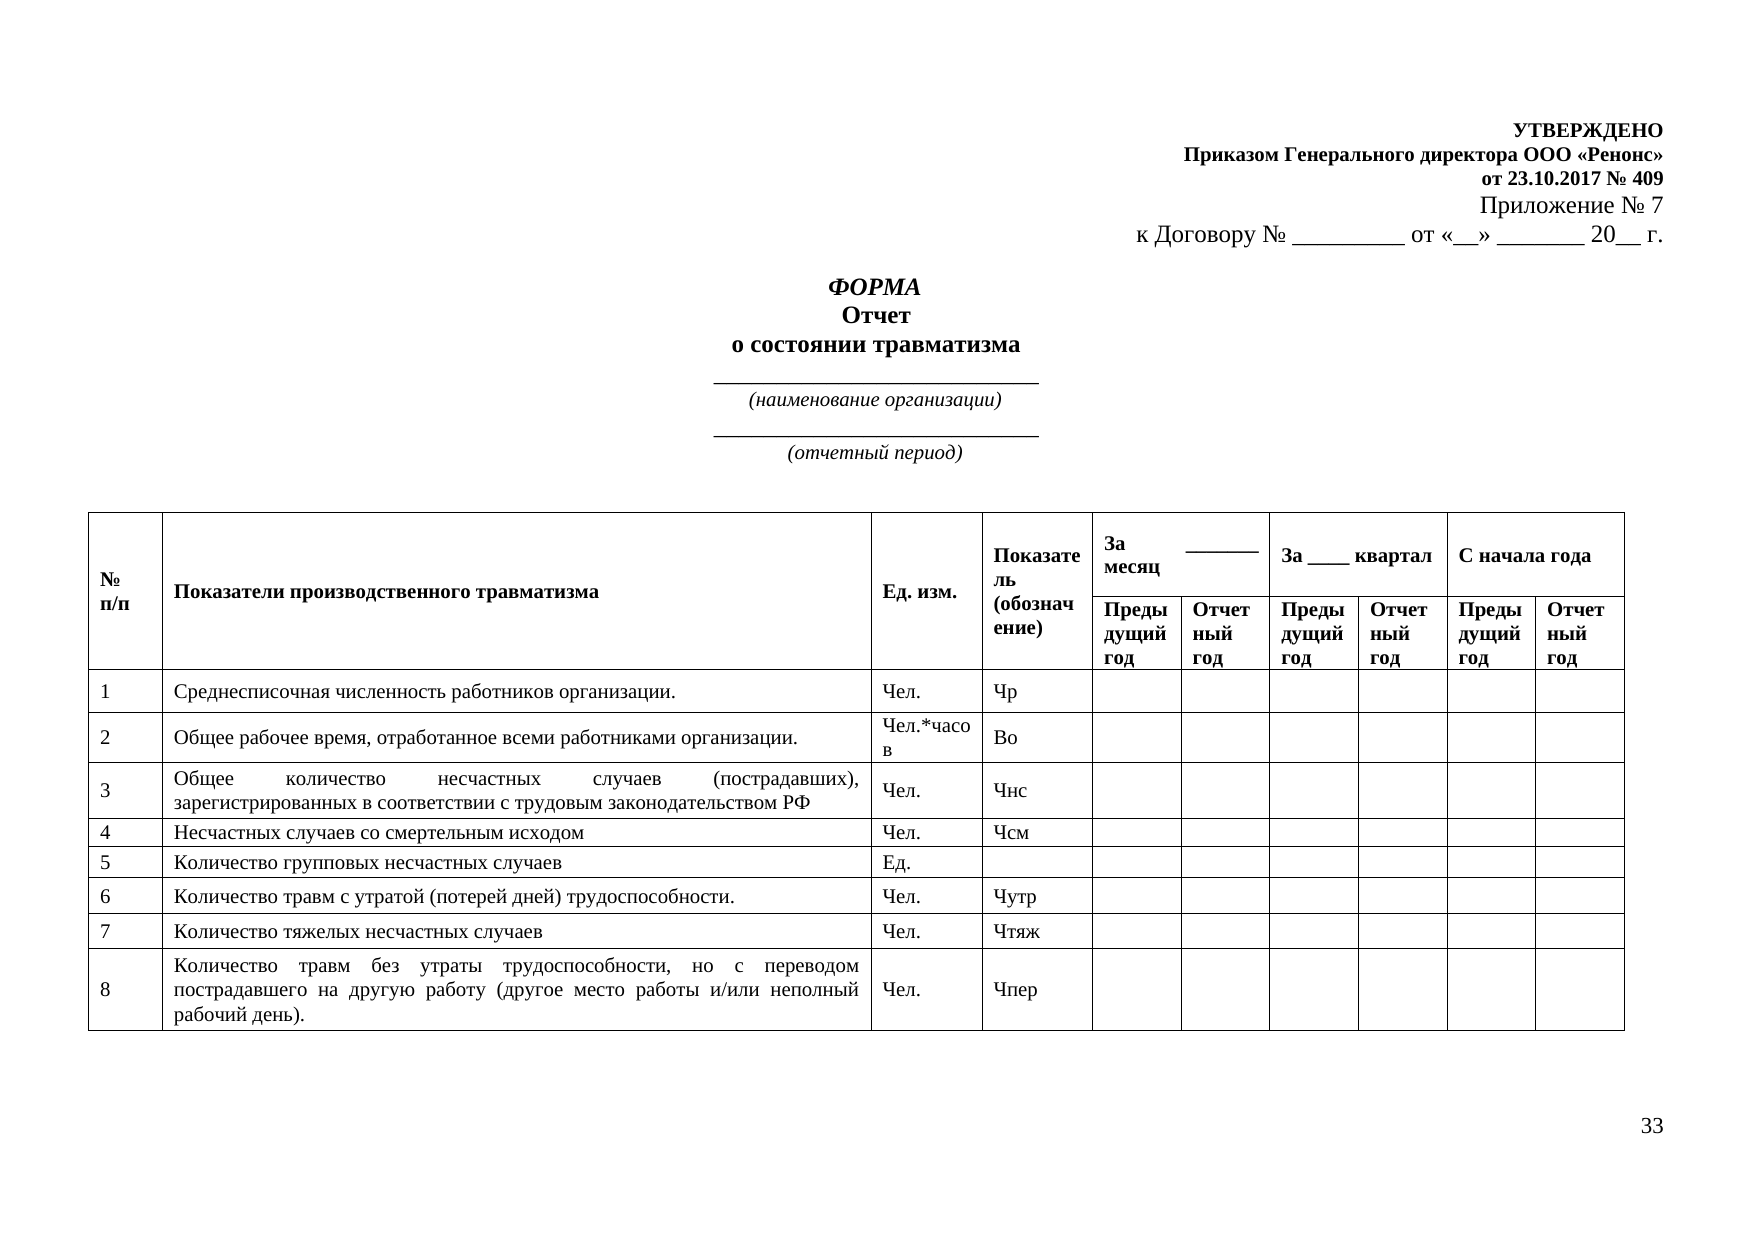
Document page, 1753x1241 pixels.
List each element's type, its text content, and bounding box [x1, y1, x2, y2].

text Отчет [89, 301, 1663, 329]
table_cell [1270, 819, 1358, 846]
table_cell [1093, 847, 1181, 877]
table_cell [1093, 713, 1181, 762]
table_cell [1093, 670, 1181, 712]
table_cell Предыдущий год [1448, 597, 1535, 669]
table_cell Количество травм без утраты трудоспособности, но с переводом пострадавшего на другую работу (другое место работы и/или неполный рабочий день). [163, 949, 871, 1030]
table_cell [1359, 878, 1447, 913]
table_cell [1093, 914, 1181, 947]
text (наименование организации) [89, 387, 1663, 411]
table_cell Среднесписочная численность работников организации. [163, 670, 871, 712]
table_cell Количество травм с утратой (потерей дней) трудоспособности. [163, 878, 871, 913]
table_cell [1270, 914, 1358, 947]
text __________________________ [89, 358, 1663, 387]
table_cell Чр [983, 670, 1092, 712]
table_cell [1359, 713, 1447, 762]
table_cell Во [983, 713, 1092, 762]
table_cell [1448, 819, 1535, 846]
table_cell Отчетный год [1182, 597, 1269, 669]
table_cell Отчетный год [1359, 597, 1447, 669]
table_cell 4 [89, 819, 162, 846]
table_cell [1182, 670, 1269, 712]
table_cell [1536, 878, 1624, 913]
table_cell [1536, 670, 1624, 712]
table_header За ____ квартал [1270, 513, 1447, 596]
table_cell Чел. [872, 949, 982, 1030]
table_cell Общее количество несчастных случаев (пострадавших), зарегистрированных в соответствии с трудовым законодательством РФ [163, 763, 871, 818]
table_cell [1270, 763, 1358, 818]
table_header Показатель (обозначение) [983, 513, 1092, 669]
table_cell 7 [89, 914, 162, 947]
table_cell [1448, 763, 1535, 818]
table_cell [1448, 670, 1535, 712]
table_cell Чнс [983, 763, 1092, 818]
table_cell Чтяж [983, 914, 1092, 947]
table_cell [1448, 713, 1535, 762]
table_cell 2 [89, 713, 162, 762]
table_cell [1182, 763, 1269, 818]
table_cell [1093, 878, 1181, 913]
table_cell [1448, 878, 1535, 913]
table_cell [1536, 763, 1624, 818]
text Приложение № 7 [89, 190, 1663, 219]
table_cell [1536, 949, 1624, 1030]
table_cell [1536, 847, 1624, 877]
table_cell [1182, 878, 1269, 913]
table_cell [1093, 819, 1181, 846]
table_cell Чсм [983, 819, 1092, 846]
table_cell [1093, 949, 1181, 1030]
table_cell [1182, 819, 1269, 846]
table_header Показатели производственного травматизма [163, 513, 871, 669]
text УТВЕРЖДЕНО [89, 118, 1663, 142]
table_header Ед. изм. [872, 513, 982, 669]
table_cell [1093, 763, 1181, 818]
table_cell Общее рабочее время, отработанное всеми работниками организации. [163, 713, 871, 762]
table_cell [1359, 670, 1447, 712]
table_cell Чел.*часов [872, 713, 982, 762]
table_cell [1536, 819, 1624, 846]
table_cell [1270, 847, 1358, 877]
table_cell [1182, 914, 1269, 947]
text ФОРМА [89, 272, 1663, 301]
table_header № п/п [89, 513, 162, 669]
table_cell [1270, 949, 1358, 1030]
table_cell Чпер [983, 949, 1092, 1030]
table_cell Чел. [872, 819, 982, 846]
table_cell [1359, 819, 1447, 846]
table_cell [1448, 914, 1535, 947]
table_header С начала года [1448, 513, 1624, 596]
text к Договору № _________ от «__» _______ 20__ г. [89, 219, 1663, 248]
table_cell Чел. [872, 914, 982, 947]
table_cell [1536, 713, 1624, 762]
table_cell Чел. [872, 670, 982, 712]
table_cell [1536, 914, 1624, 947]
table_cell Количество групповых несчастных случаев [163, 847, 871, 877]
table_cell [1182, 713, 1269, 762]
text о состоянии травматизма [89, 329, 1663, 358]
table_cell 1 [89, 670, 162, 712]
table_cell [1182, 949, 1269, 1030]
table_cell 8 [89, 949, 162, 1030]
table_cell Предыдущий год [1270, 597, 1358, 669]
table_cell Чел. [872, 763, 982, 818]
table_cell [1448, 847, 1535, 877]
table_cell Чутр [983, 878, 1092, 913]
table_cell [1270, 713, 1358, 762]
table_cell [1359, 847, 1447, 877]
table_cell 6 [89, 878, 162, 913]
table_cell Предыдущий год [1093, 597, 1181, 669]
text (отчетный период) [89, 440, 1663, 464]
table_cell [983, 847, 1092, 877]
table_cell [1448, 949, 1535, 1030]
table_cell [1182, 847, 1269, 877]
table_header За _______ месяц [1093, 513, 1269, 596]
table_cell [1270, 670, 1358, 712]
table_cell Количество тяжелых несчастных случаев [163, 914, 871, 947]
table_cell 3 [89, 763, 162, 818]
text __________________________ [89, 411, 1663, 440]
table_cell [1359, 763, 1447, 818]
text Приказом Генерального директора ООО «Ренонс» [89, 142, 1663, 166]
table_cell [1270, 878, 1358, 913]
table_cell Несчастных случаев со смертельным исходом [163, 819, 871, 846]
table_cell [1359, 914, 1447, 947]
table_cell 5 [89, 847, 162, 877]
table_cell Чел. [872, 878, 982, 913]
table_cell Отчетный год [1536, 597, 1624, 669]
text от 23.10.2017 № 409 [89, 166, 1663, 190]
table_cell [1359, 949, 1447, 1030]
table_cell Ед. [872, 847, 982, 877]
